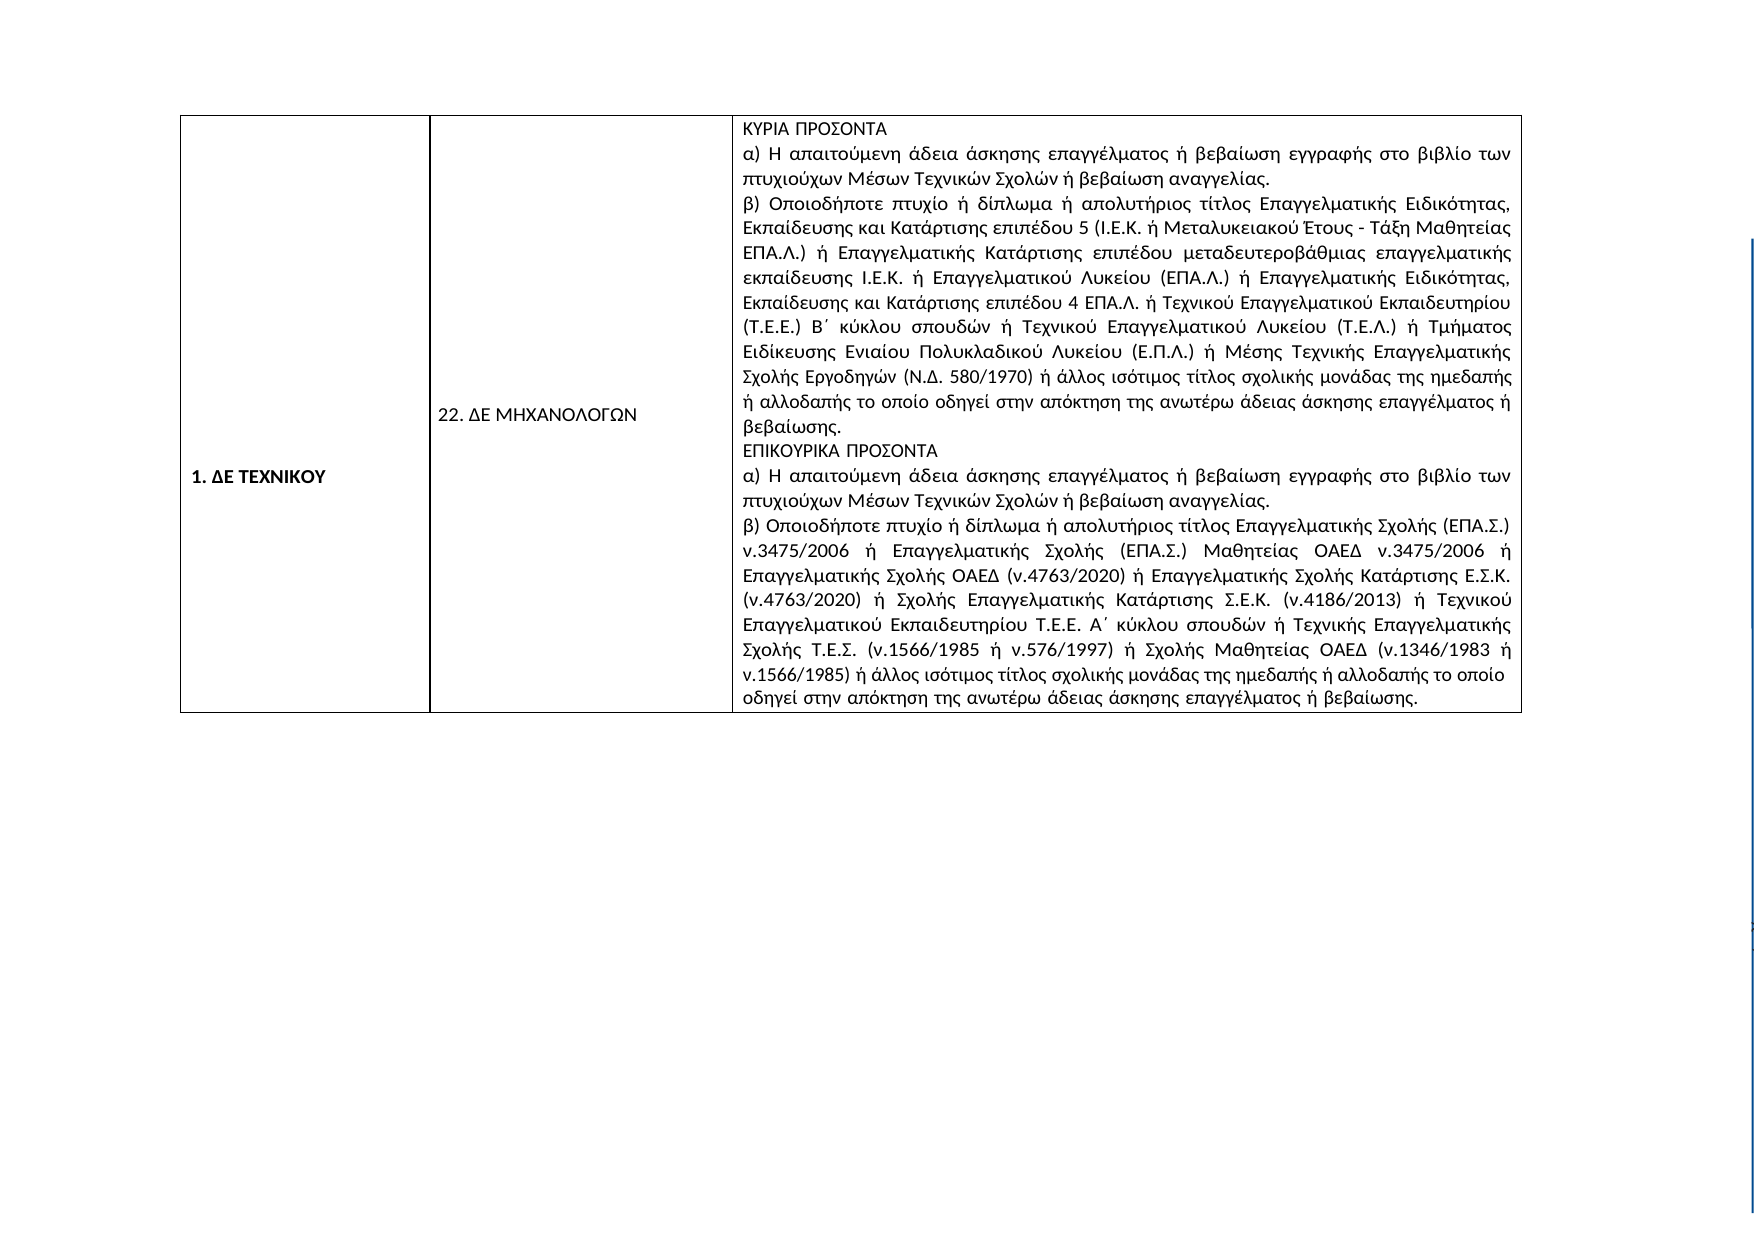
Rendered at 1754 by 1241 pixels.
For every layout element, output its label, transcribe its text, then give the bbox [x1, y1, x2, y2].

table_header 22. ΔΕ ΜΗΧΑΝΟΛΟΓΩΝ [431, 116, 732, 712]
table_header ΚΥΡΙΑ ΠΡΟΣΟΝΤΑ α) Η απαιτούμενη άδεια άσκησης επαγγέλματος ή βεβαίωση εγγραφής στο βιβλίο των πτυχιούχων Μέσων Τεχνικών Σχολών ή βεβαίωση αναγγελίας. β) Οποιοδήποτε πτυχίο ή δίπλωμα ή απολυτήριος τίτλος Επαγγελματικής Ειδικότητας, Εκπαίδευσης και Κατάρτισης επιπέδου 5 (Ι.Ε.Κ. ή Μεταλυκειακού Έτους - Τάξη Μαθητείας ΕΠΑ.Λ.) ή Επαγγελματικής Κατάρτισης επιπέδου μεταδευτεροβάθμιας επαγγελματικής εκπαίδευσης Ι.Ε.Κ. ή Επαγγελματικού Λυκείου (ΕΠΑ.Λ.) ή Επαγγελματικής Ειδικότητας, Εκπαίδευσης και Κατάρτισης επιπέδου 4 ΕΠΑ.Λ. ή Τεχνικού Επαγγελματικού Εκπαιδευτηρίου (Τ.Ε.Ε.) Β΄ κύκλου σπουδών ή Τεχνικού Επαγγελματικού Λυκείου (Τ.Ε.Λ.) ή Τμήματος Ειδίκευσης Ενιαίου Πολυκλαδικού Λυκείου (Ε.Π.Λ.) ή Μέσης Τεχνικής Επαγγελματικής Σχολής Εργοδηγών (Ν.Δ. 580/1970) ή άλλος ισότιμος τίτλος σχολικής μονάδας της ημεδαπής ή αλλοδαπής το οποίο οδηγεί στην απόκτηση της ανωτέρω άδειας άσκησης επαγγέλματος ή βεβαίωσης. ΕΠΙΚΟΥΡΙΚΑ ΠΡΟΣΟΝΤΑ α) Η απαιτούμενη άδεια άσκησης επαγγέλματος ή βεβαίωση εγγραφής στο βιβλίο των πτυχιούχων Μέσων Τεχνικών Σχολών ή βεβαίωση αναγγελίας. β) Οποιοδήποτε πτυχίο ή δίπλωμα ή απολυτήριος τίτλος Επαγγελματικής Σχολής (ΕΠΑ.Σ.) ν.3475/2006 ή Επαγγελματικής Σχολής (ΕΠΑ.Σ.) Μαθητείας ΟΑΕΔ ν.3475/2006 ή Επαγγελματικής Σχολής ΟΑΕΔ (ν.4763/2020) ή Επαγγελματικής Σχολής Κατάρτισης Ε.Σ.Κ. (ν.4763/2020) ή Σχολής Επαγγελματικής Κατάρτισης Σ.Ε.Κ. (ν.4186/2013) ή Τεχνικού Επαγγελματικού Εκπαιδευτηρίου Τ.Ε.Ε. Α΄ κύκλου σπουδών ή Τεχνικής Επαγγελματικής Σχολής Τ.Ε.Σ. (ν.1566/1985 ή ν.576/1997) ή Σχολής Μαθητείας ΟΑΕΔ (ν.1346/1983 ή ν.1566/1985) ή άλλος ισότιμος τίτλος σχολικής μονάδας της ημεδαπής ή αλλοδαπής το οποίο οδηγεί στην απόκτηση της ανωτέρω άδειας άσκησης επαγγέλματος ή βεβαίωσης. [733, 116, 1521, 712]
table_header 1. ΔΕ ΤΕΧΝΙΚΟΥ [181, 116, 429, 712]
